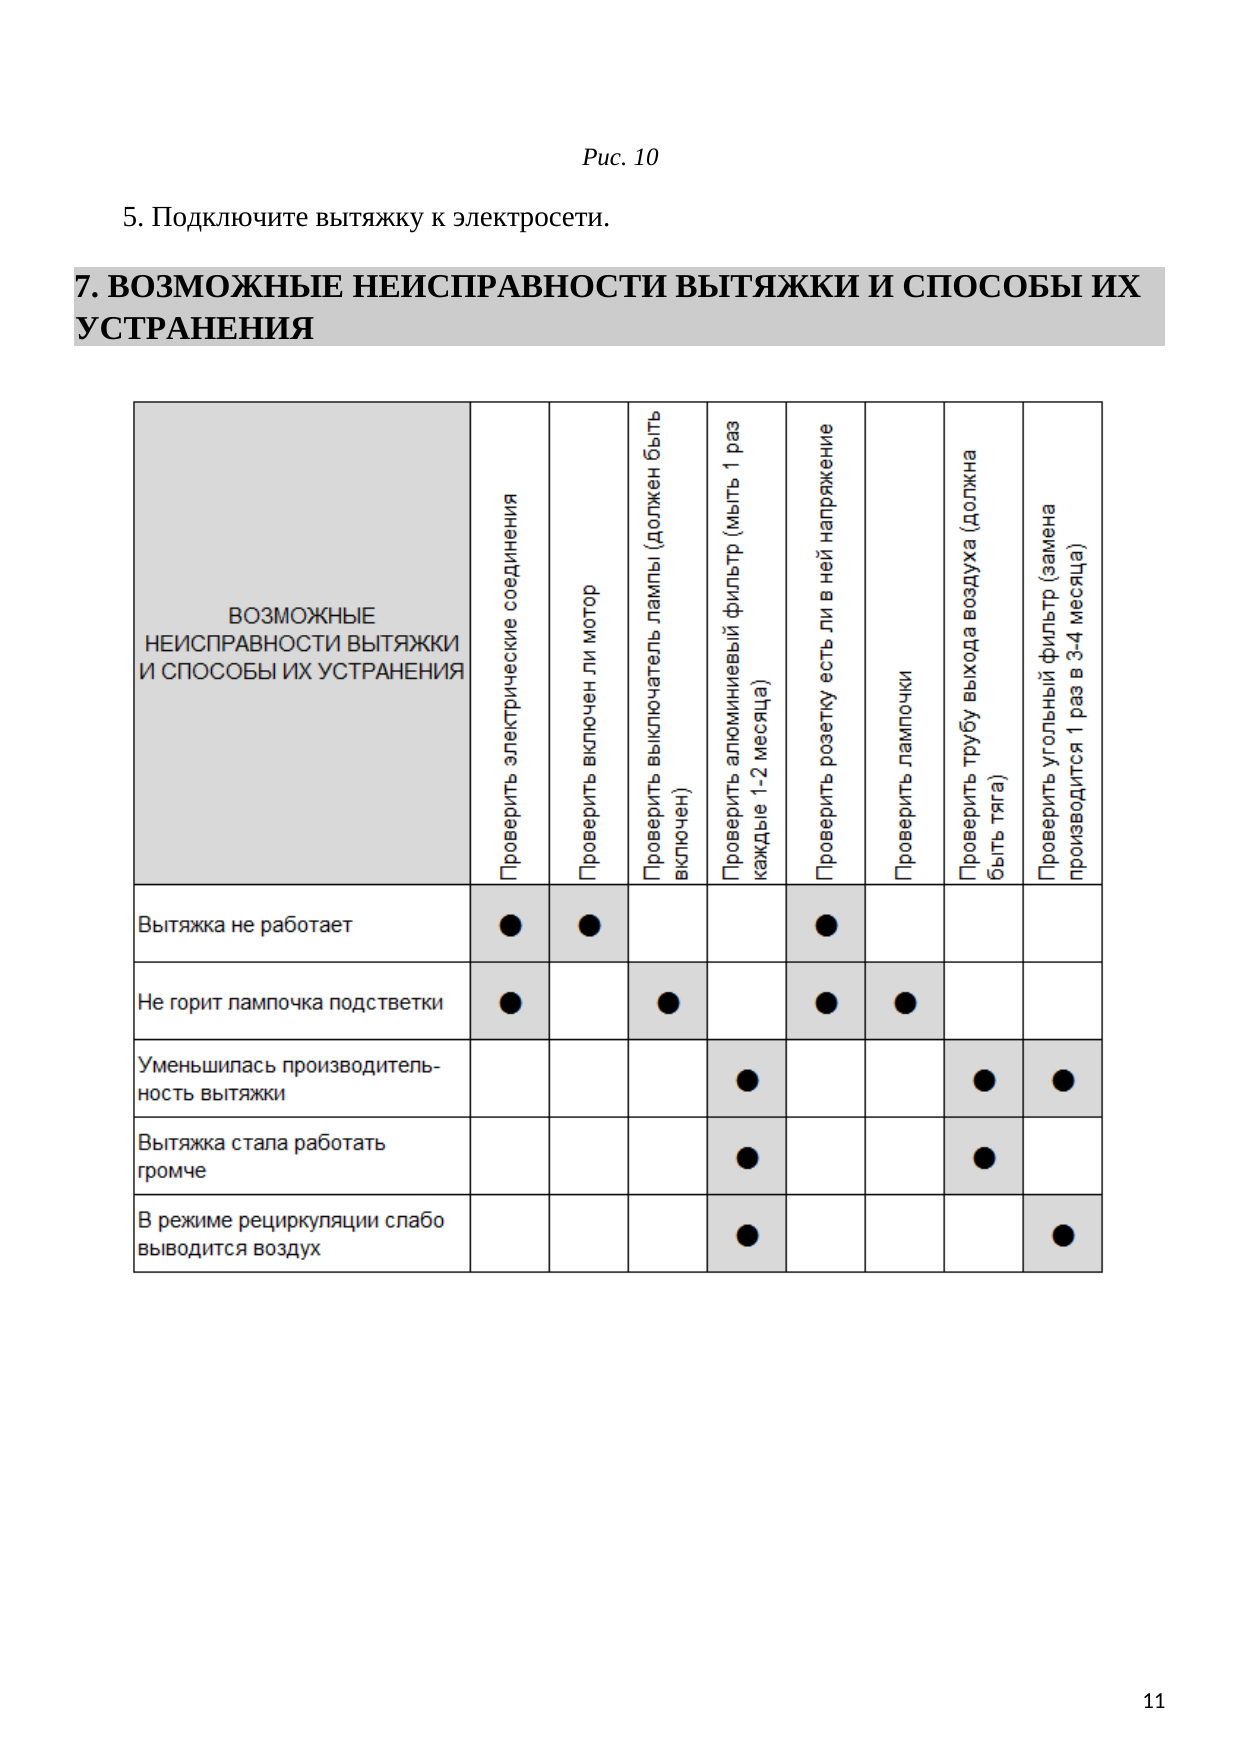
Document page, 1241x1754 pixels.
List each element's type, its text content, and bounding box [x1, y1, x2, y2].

picture [132, 400, 1105, 1276]
text 5. Подключите вытяжку к электросети. [75, 199, 1165, 233]
subtitle 7. ВОЗМОЖНЫЕ НЕИСПРАВНОСТИ ВЫТЯЖКИ И СПОСОБЫ ИХ УСТРАНЕНИЯ [74, 267, 1165, 346]
text Рис. 10 [75, 142, 1165, 171]
